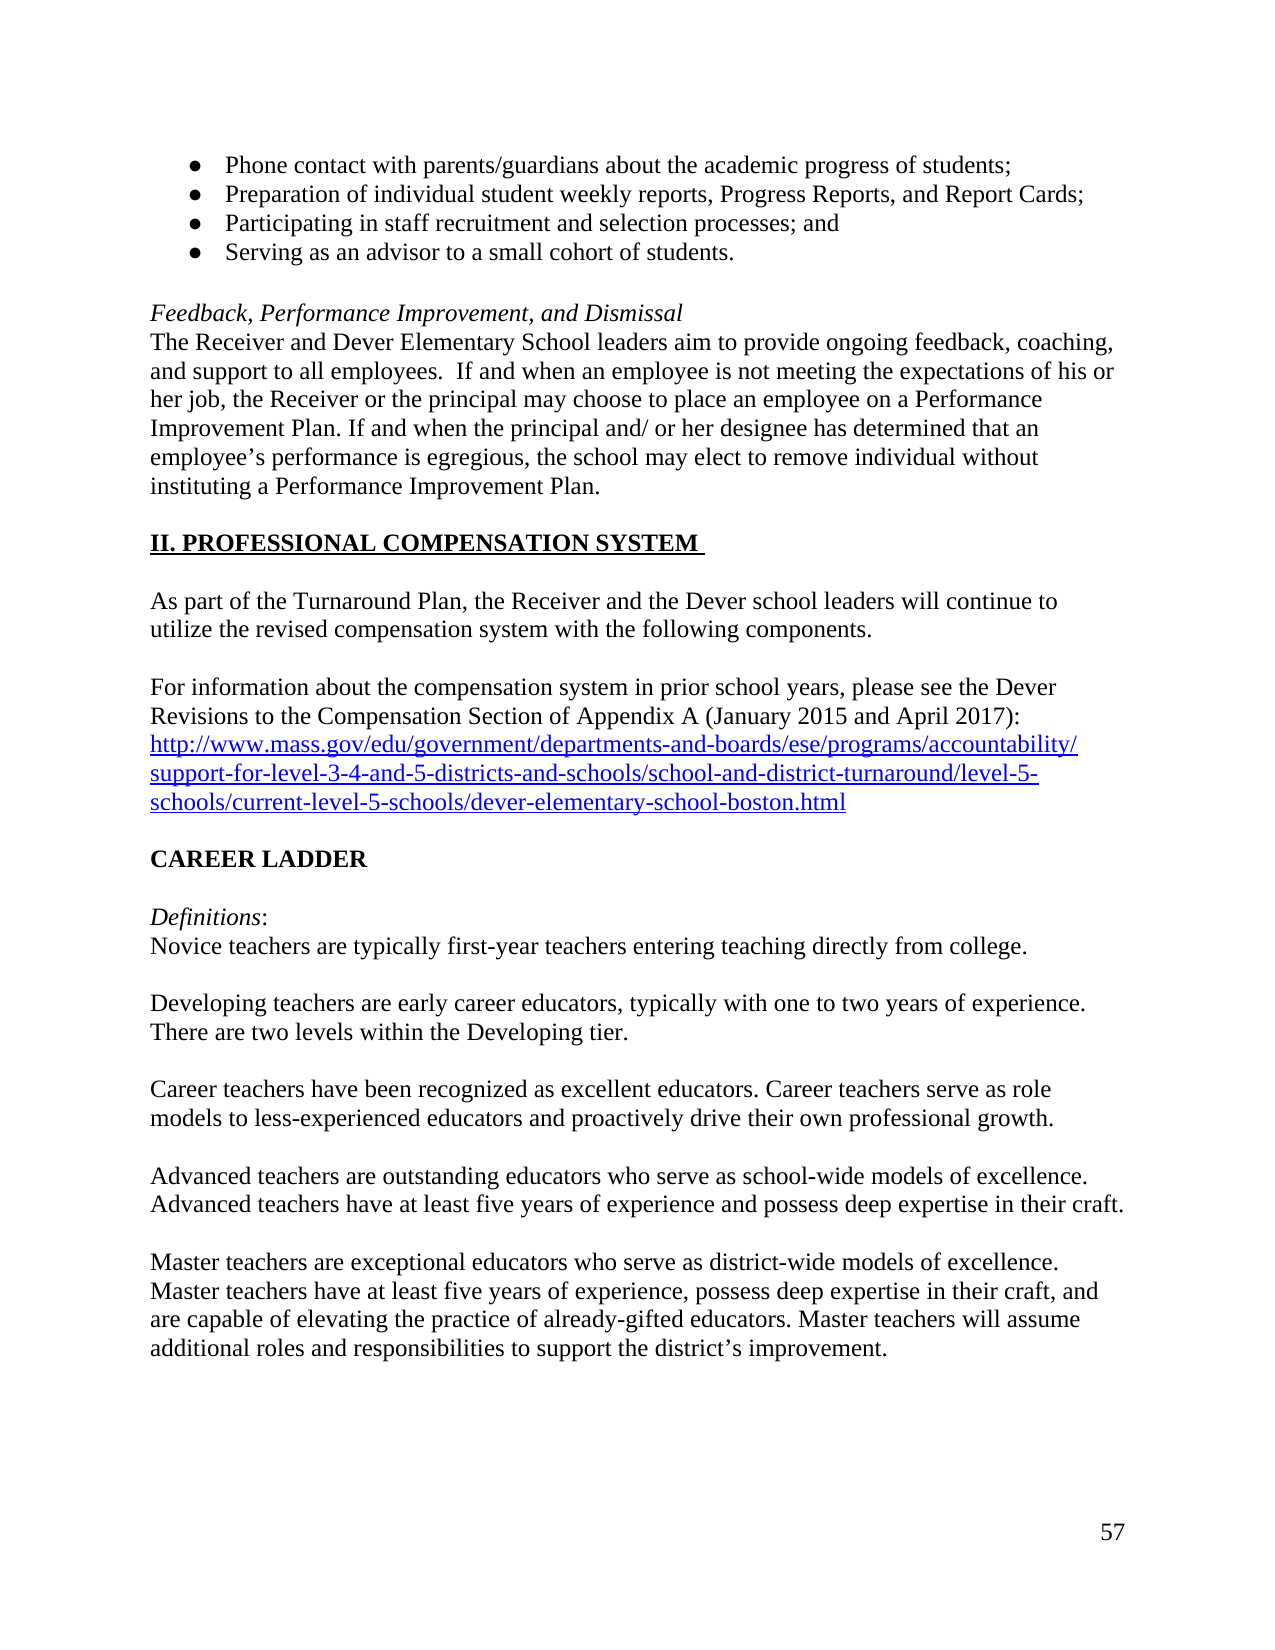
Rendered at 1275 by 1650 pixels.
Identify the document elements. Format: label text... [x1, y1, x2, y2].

text CAREER LADDER [150, 844, 1125, 873]
text Definitions: [150, 902, 1125, 931]
text Novice teachers are typically first-year teachers entering teaching directly from college. [150, 931, 1125, 959]
text The Receiver and Dever Elementary School leaders aim to provide ongoing feedback, coaching, and support to all employees. If and when an employee is not meeting the expectations of his or her job, the Receiver or the principal may choose to place an employee on a Performance Improvement Plan. If and when the principal and/ or her designee has determined that an employee’s performance is egregious, the school may elect to remove individual without instituting a Performance Improvement Plan. [150, 327, 1125, 499]
text Advanced teachers are outstanding educators who serve as school-wide models of excellence. Advanced teachers have at least five years of experience and possess deep expertise in their craft. [150, 1161, 1125, 1218]
list Preparation of individual student weekly reports, Progress Reports, and Report Cards; [187, 179, 1125, 208]
text Career teachers have been recognized as excellent educators. Career teachers serve as role models to less-experienced educators and proactively drive their own professional growth. [150, 1074, 1125, 1132]
text As part of the Turnaround Plan, the Receiver and the Dever school leaders will continue to utilize the revised compensation system with the following components. [150, 586, 1125, 643]
list Serving as an advisor to a small cohort of students. [187, 237, 1125, 265]
text Master teachers are exceptional educators who serve as district-wide models of excellence. Master teachers have at least five years of experience, possess deep expertise in their craft, and are capable of elevating the practice of already-gifted educators. Master teachers will assume additional roles and responsibilities to support the district’s improvement. [150, 1247, 1125, 1362]
list Phone contact with parents/guardians about the academic progress of students; [187, 150, 1125, 179]
text II. PROFESSIONAL COMPENSATION SYSTEM [150, 528, 1125, 557]
text Feedback, Performance Improvement, and Dismissal [150, 298, 1125, 327]
text For information about the compensation system in prior school years, please see the Dever Revisions to the Compensation Section of Appendix A (January 2015 and April 2017): http://www.mass.gov/edu/government/departments-and-boards/ese/programs/accountability/support-for-level-3-4-and-5-districts-and-schools/school-and-district-turnaround/level-5-schools/current-level-5-schools/dever-elementary-school-boston.html [150, 643, 1125, 816]
list Participating in staff recruitment and selection processes; and [187, 208, 1125, 237]
text Developing teachers are early career educators, typically with one to two years of experience. There are two levels within the Developing tier. [150, 988, 1125, 1046]
